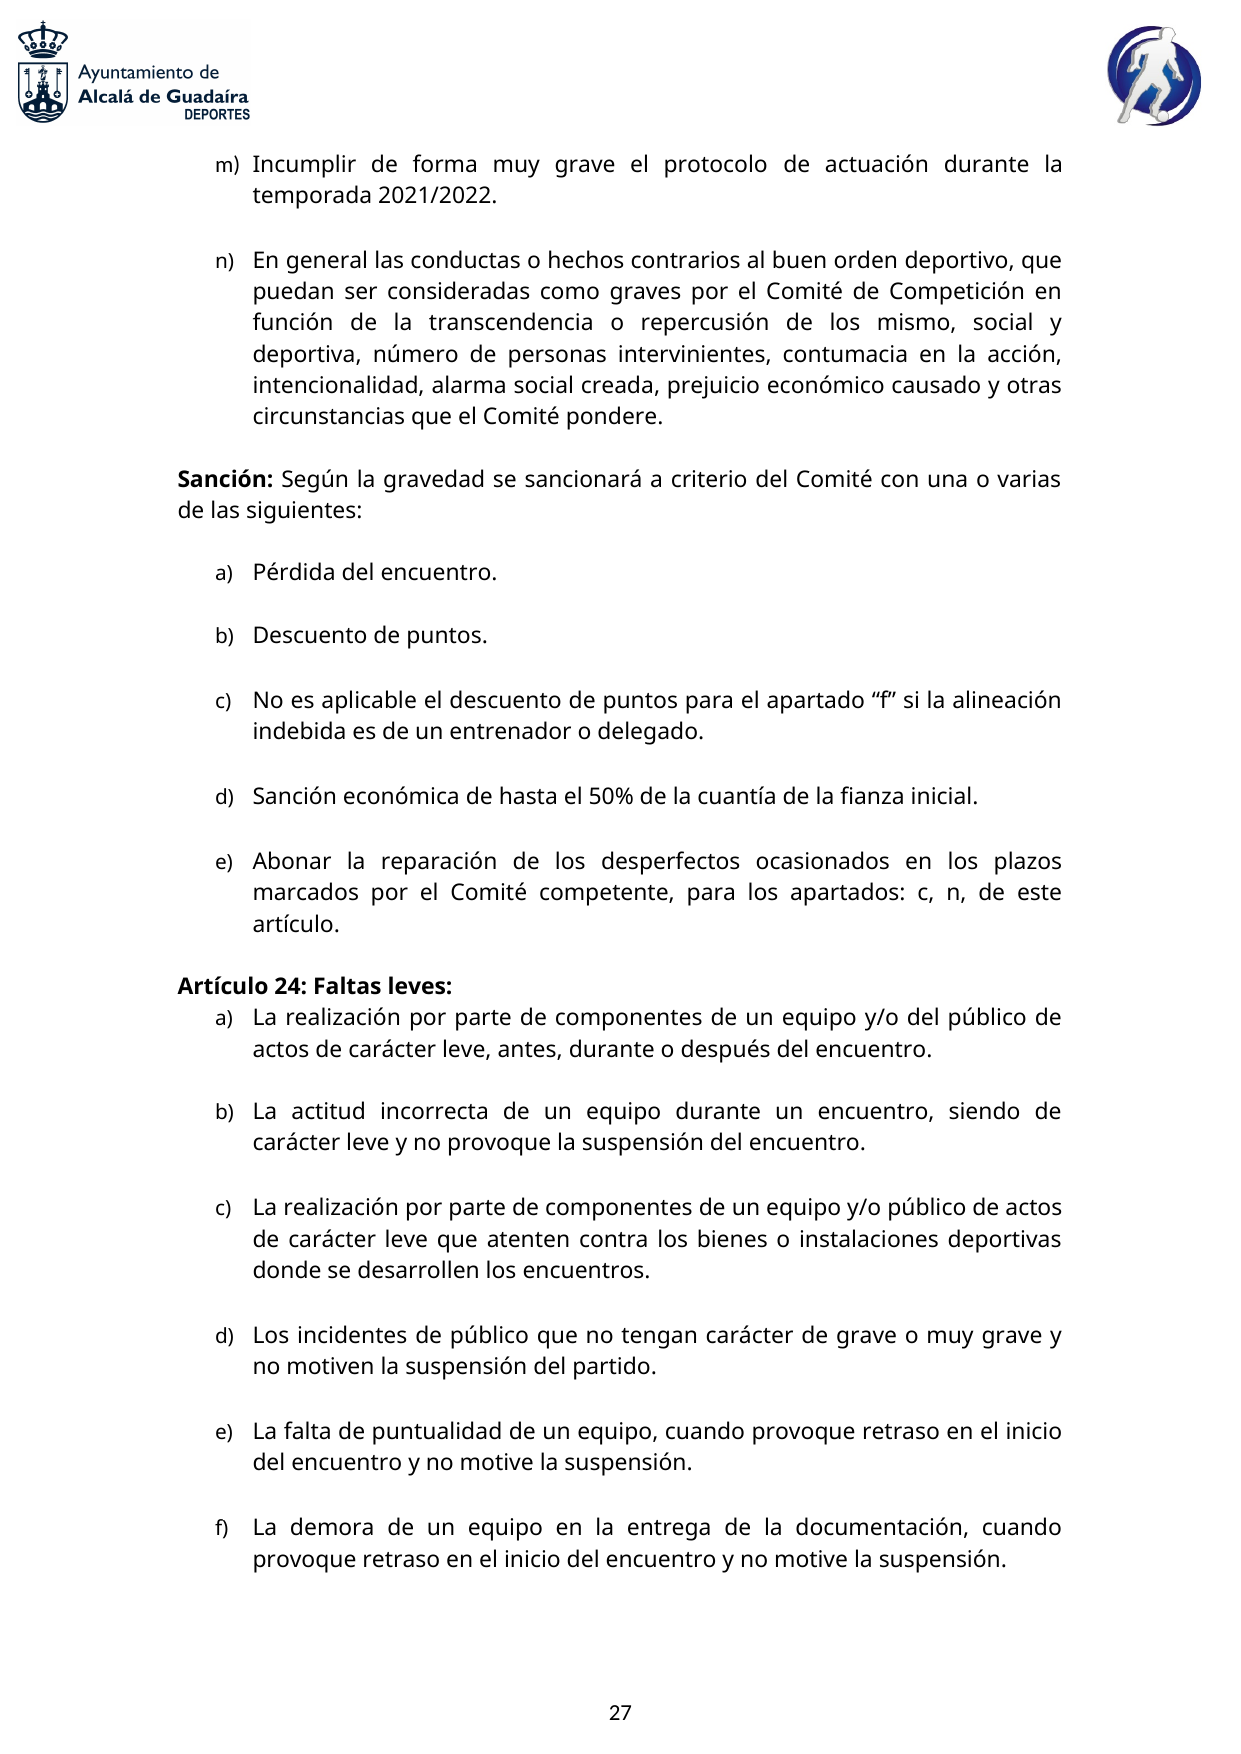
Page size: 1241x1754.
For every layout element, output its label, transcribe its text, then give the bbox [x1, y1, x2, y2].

list Incumplir de forma muy grave el protocolo de actuación durante la temporada 2021/2022. [215, 148, 1063, 210]
list La realización por parte de componentes de un equipo y/o público de actos de carácter leve que atenten contra los bienes o instalaciones deportivas donde se desarrollen los encuentros. [215, 1191, 1063, 1285]
text Artículo 24: Faltas leves: [177, 970, 1063, 1001]
text Sanción: Según la gravedad se sancionará a criterio del Comité con una o varias de las siguientes: [177, 463, 1063, 525]
list La falta de puntualidad de un equipo, cuando provoque retraso en el inicio del encuentro y no motive la suspensión. [215, 1415, 1063, 1478]
picture [16, 19, 252, 126]
list Pérdida del encuentro. [215, 556, 1063, 588]
list La actitud incorrecta de un equipo durante un encuentro, siendo de carácter leve y no provoque la suspensión del encuentro. [215, 1095, 1063, 1158]
list La realización por parte de componentes de un equipo y/o del público de actos de carácter leve, antes, durante o después del encuentro. [215, 1001, 1063, 1064]
list Los incidentes de público que no tengan carácter de grave o muy grave y no motiven la suspensión del partido. [215, 1319, 1063, 1381]
picture [1105, 24, 1203, 128]
list No es aplicable el descuento de puntos para el apartado “f” si la alineación indebida es de un entrenador o delegado. [215, 684, 1063, 746]
list Abonar la reparación de los desperfectos ocasionados en los plazos marcados por el Comité competente, para los apartados: c, n, de este artículo. [215, 845, 1063, 939]
list En general las conductas o hechos contrarios al buen orden deportivo, que puedan ser consideradas como graves por el Comité de Competición en función de la transcendencia o repercusión de los mismo, social y deportiva, número de personas intervinientes, contumacia en la acción, intencionalidad, alarma social creada, prejuicio económico causado y otras circunstancias que el Comité pondere. [215, 244, 1063, 431]
list La demora de un equipo en la entrega de la documentación, cuando provoque retraso en el inicio del encuentro y no motive la suspensión. [215, 1511, 1063, 1574]
list Sanción económica de hasta el 50% de la cuantía de la fianza inicial. [215, 780, 1063, 811]
list Descuento de puntos. [215, 619, 1063, 650]
